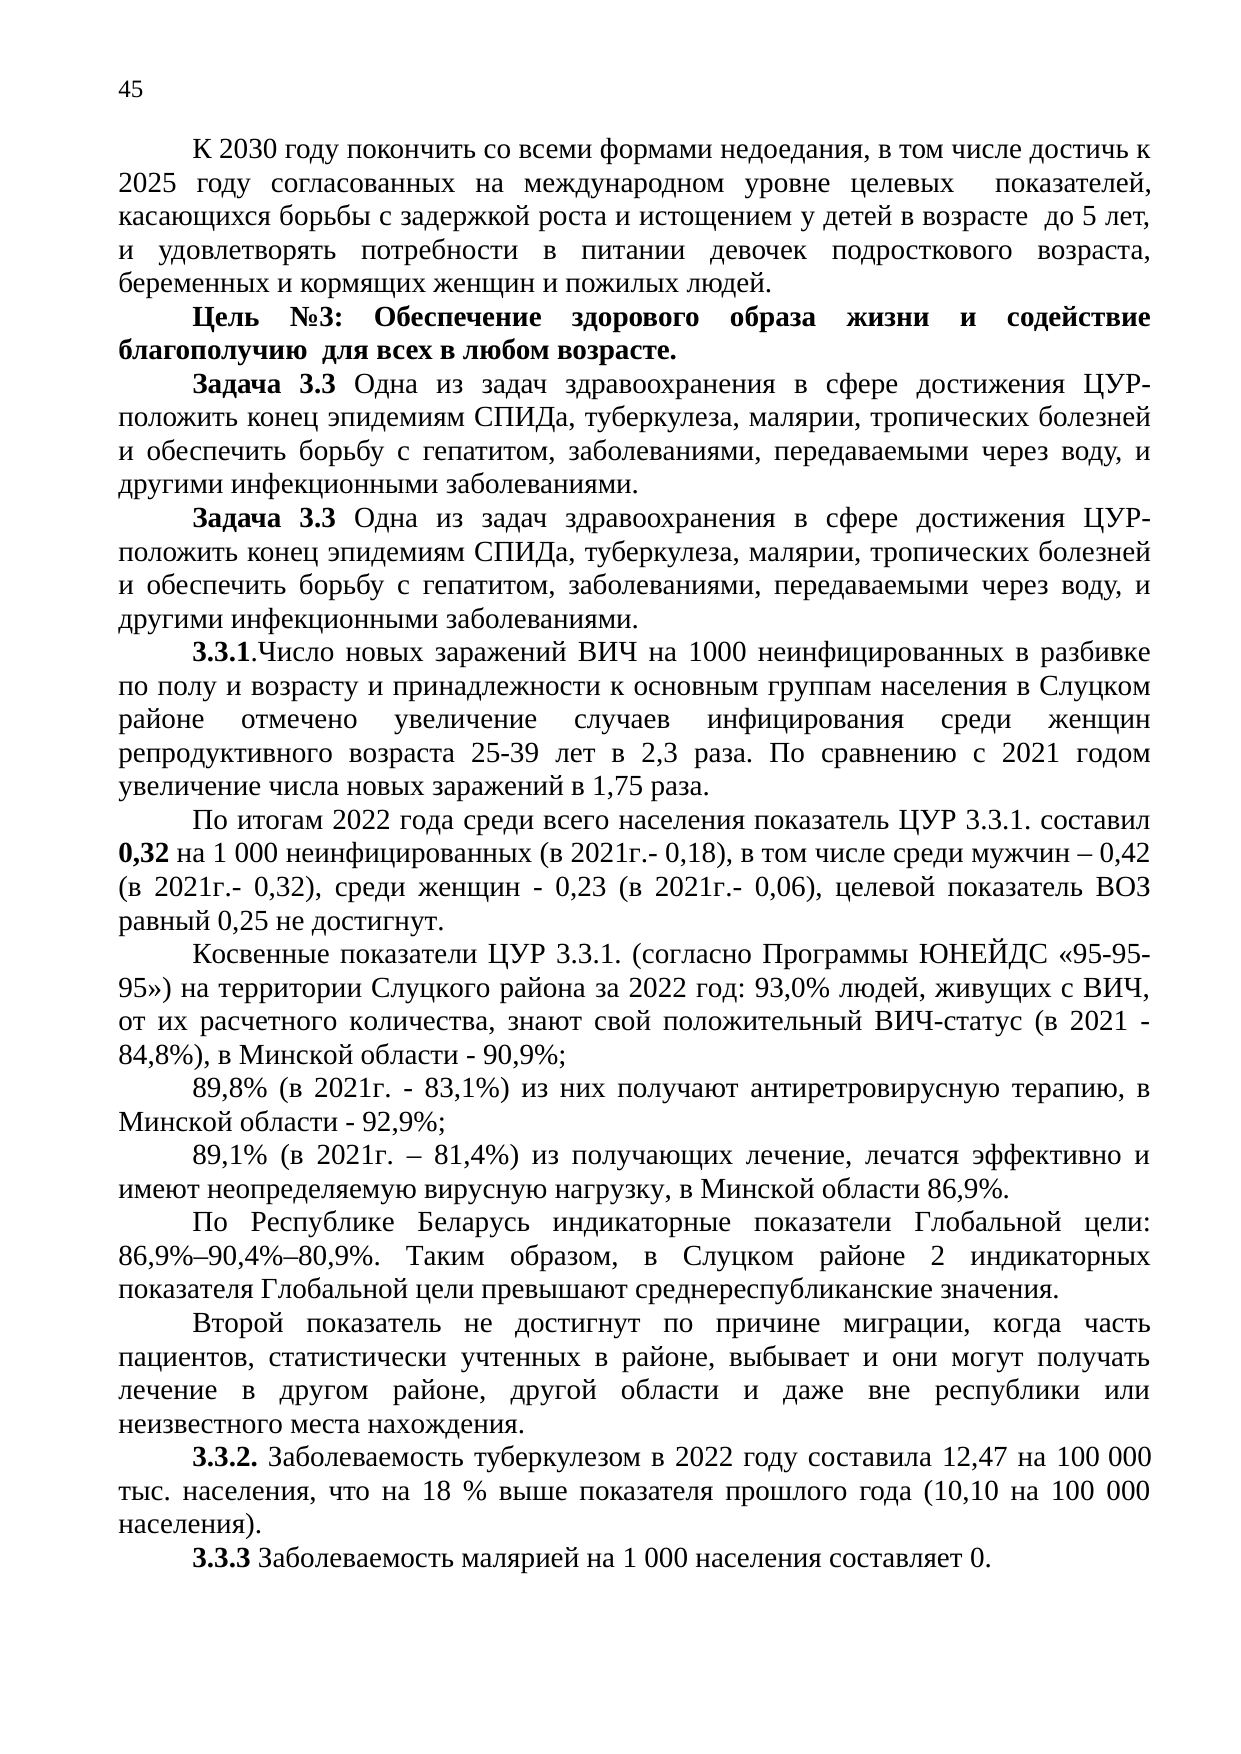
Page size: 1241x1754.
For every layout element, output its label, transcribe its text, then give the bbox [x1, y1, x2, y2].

list Задача 3.3 Одна из задач здравоохранения в сфере достижения ЦУР- положить конец эпидемиям СПИДа, туберкулеза, малярии, тропических болезней и обеспечить борьбу с гепатитом, заболеваниями, передаваемыми через воду, и другими инфекционными заболеваниями. [118, 366, 1152, 500]
list Задача 3.3 Одна из задач здравоохранения в сфере достижения ЦУР- положить конец эпидемиям СПИДа, туберкулеза, малярии, тропических болезней и обеспечить борьбу с гепатитом, заболеваниями, передаваемыми через воду, и другими инфекционными заболеваниями. [118, 500, 1152, 634]
text 3.3.3 Заболеваемость малярией на 1 000 населения составляет 0. [118, 1540, 1152, 1573]
text 89,8% (в 2021г. - 83,1%) из них получают антиретровирусную терапию, в Минской области - 92,9%; [118, 1070, 1152, 1137]
text По итогам 2022 года среди всего населения показатель ЦУР 3.3.1. составил 0,32 на 1 000 неинфицированных (в 2021г.- 0,18), в том числе среди мужчин – 0,42 (в 2021г.- 0,32), среди женщин - 0,23 (в 2021г.- 0,06), целевой показатель ВОЗ равный 0,25 не достигнут. [118, 802, 1152, 936]
list К 2030 году покончить со всеми формами недоедания, в том числе достичь к 2025 году согласованных на международном уровне целевых показателей, касающихся борьбы с задержкой роста и истощением у детей в возрасте до 5 лет, и удовлетворять потребности в питании девочек подросткового возраста, беременных и кормящих женщин и пожилых людей. [118, 131, 1152, 299]
text 89,1% (в 2021г. – 81,4%) из получающих лечение, лечатся эффективно и имеют неопределяемую вирусную нагрузку, в Минской области 86,9%. [118, 1137, 1152, 1204]
text 3.3.1.Число новых заражений ВИЧ на 1000 неинфицированных в разбивке по полу и возрасту и принадлежности к основным группам населения в Слуцком районе отмечено увеличение случаев инфицирования среди женщин репродуктивного возраста 25-39 лет в 2,3 раза. По сравнению с 2021 годом увеличение числа новых заражений в 1,75 раза. [118, 634, 1152, 802]
list Цель №3: Обеспечение здорового образа жизни и содействие благополучию для всех в любом возрасте. [118, 299, 1152, 366]
text 3.3.2. Заболеваемость туберкулезом в 2022 году составила 12,47 на 100 000 тыс. населения, что на 18 % выше показателя прошлого года (10,10 на 100 000 населения). [118, 1439, 1152, 1540]
text Второй показатель не достигнут по причине миграции, когда часть пациентов, статистически учтенных в районе, выбывает и они могут получать лечение в другом районе, другой области и даже вне республики или неизвестного места нахождения. [118, 1305, 1152, 1439]
text Косвенные показатели ЦУР 3.3.1. (согласно Программы ЮНЕЙДС «95-95-95») на территории Слуцкого района за 2022 год: 93,0% людей, живущих с ВИЧ, от их расчетного количества, знают свой положительный ВИЧ-статус (в 2021 -84,8%), в Минской области - 90,9%; [118, 936, 1152, 1070]
text По Республике Беларусь индикаторные показатели Глобальной цели: 86,9%–90,4%–80,9%. Таким образом, в Слуцком районе 2 индикаторных показателя Глобальной цели превышают среднереспубликанские значения. [118, 1204, 1152, 1305]
